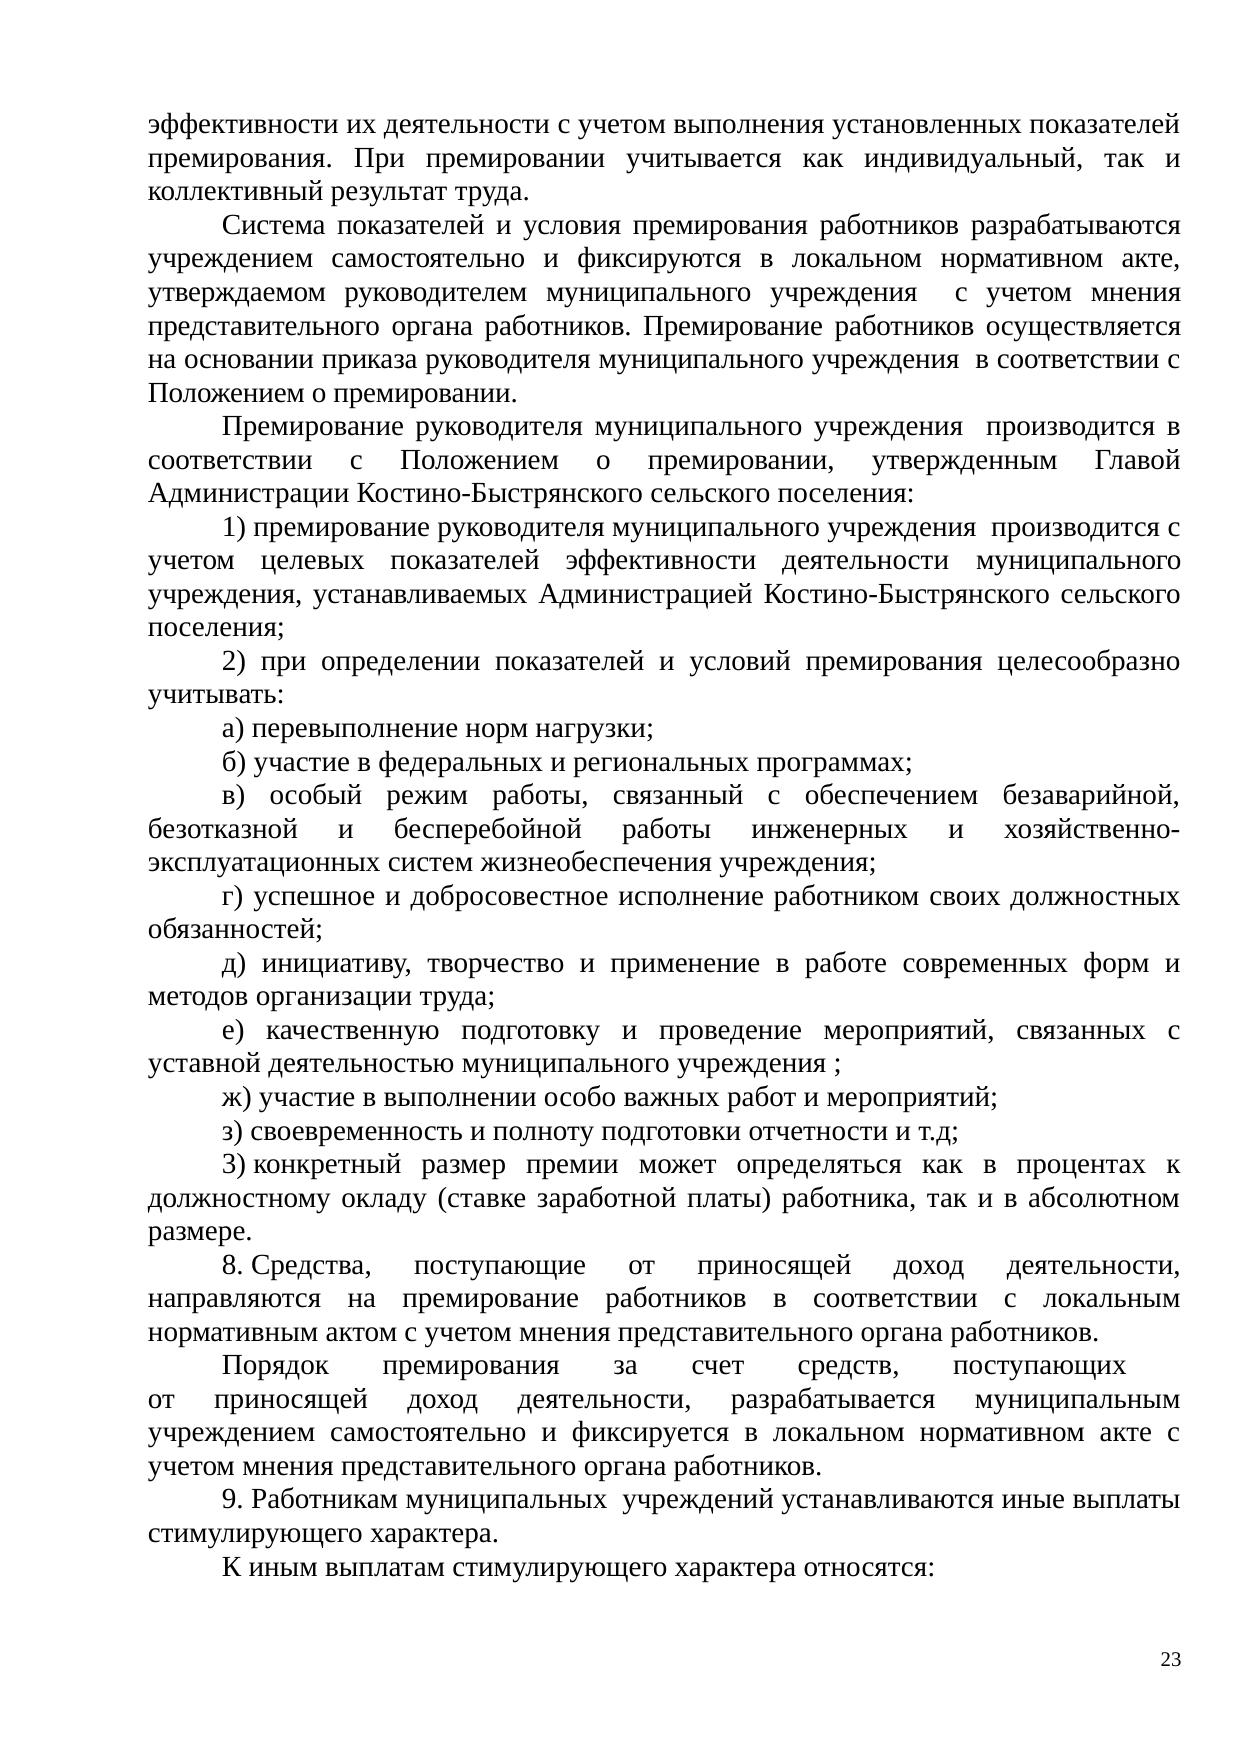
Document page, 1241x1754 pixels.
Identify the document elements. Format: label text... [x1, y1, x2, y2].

text Премирование руководителя муниципального учреждения производится в соответствии с Положением о премировании, утвержденным Главой Администрации Костино-Быстрянского сельского поселения: [148, 408, 1181, 509]
text ж) участие в выполнении особо важных работ и мероприятий; [148, 1079, 1181, 1113]
text б) участие в федеральных и региональных программах; [148, 744, 1181, 777]
text 3) конкретный размер премии может определяться как в процентах к должностному окладу (ставке заработной платы) работника, так и в абсолютном размере. [148, 1146, 1181, 1247]
text Порядок премирования за счет средств, поступающих от приносящей доход деятельности, разрабатывается муниципальным учреждением самостоятельно и фиксируется в локальном нормативном акте с учетом мнения представительного органа работников. [148, 1347, 1181, 1482]
text з) своевременность и полноту подготовки отчетности и т.д; [148, 1113, 1181, 1146]
text г) успешное и добросовестное исполнение работником своих должностных обязанностей; [148, 878, 1181, 945]
text 2) при определении показателей и условий премирования целесообразно учитывать: [148, 643, 1181, 710]
text д) инициативу, творчество и применение в работе современных форм и методов организации труда; [148, 945, 1181, 1012]
text Система показателей и условия премирования работников разрабатываются учреждением самостоятельно и фиксируются в локальном нормативном акте, утверждаемом руководителем муниципального учреждения с учетом мнения представительного органа работников. Премирование работников осуществляется на основании приказа руководителя муниципального учреждения в соответствии с Положением о премировании. [148, 207, 1181, 408]
text 1) премирование руководителя муниципального учреждения производится с учетом целевых показателей эффективности деятельности муниципального учреждения, устанавливаемых Администрацией Костино-Быстрянского сельского поселения; [148, 509, 1181, 643]
text К иным выплатам стимулирующего характера относятся: [148, 1549, 1181, 1582]
text в) особый режим работы, связанный с обеспечением безаварийной, безотказной и бесперебойной работы инженерных и хозяйственно-эксплуатационных систем жизнеобеспечения учреждения; [148, 777, 1181, 878]
text 8. Средства, поступающие от приносящей доход деятельности, направляются на премирование работников в соответствии с локальным нормативным актом с учетом мнения представительного органа работников. [148, 1247, 1181, 1347]
text а) перевыполнение норм нагрузки; [148, 710, 1181, 744]
text е) качественную подготовку и проведение мероприятий, связанных с уставной деятельностью муниципального учреждения ; [148, 1012, 1181, 1079]
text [148, 106, 1181, 207]
text 9. Работникам муниципальных учреждений устанавливаются иные выплаты стимулирующего характера. [148, 1482, 1181, 1549]
